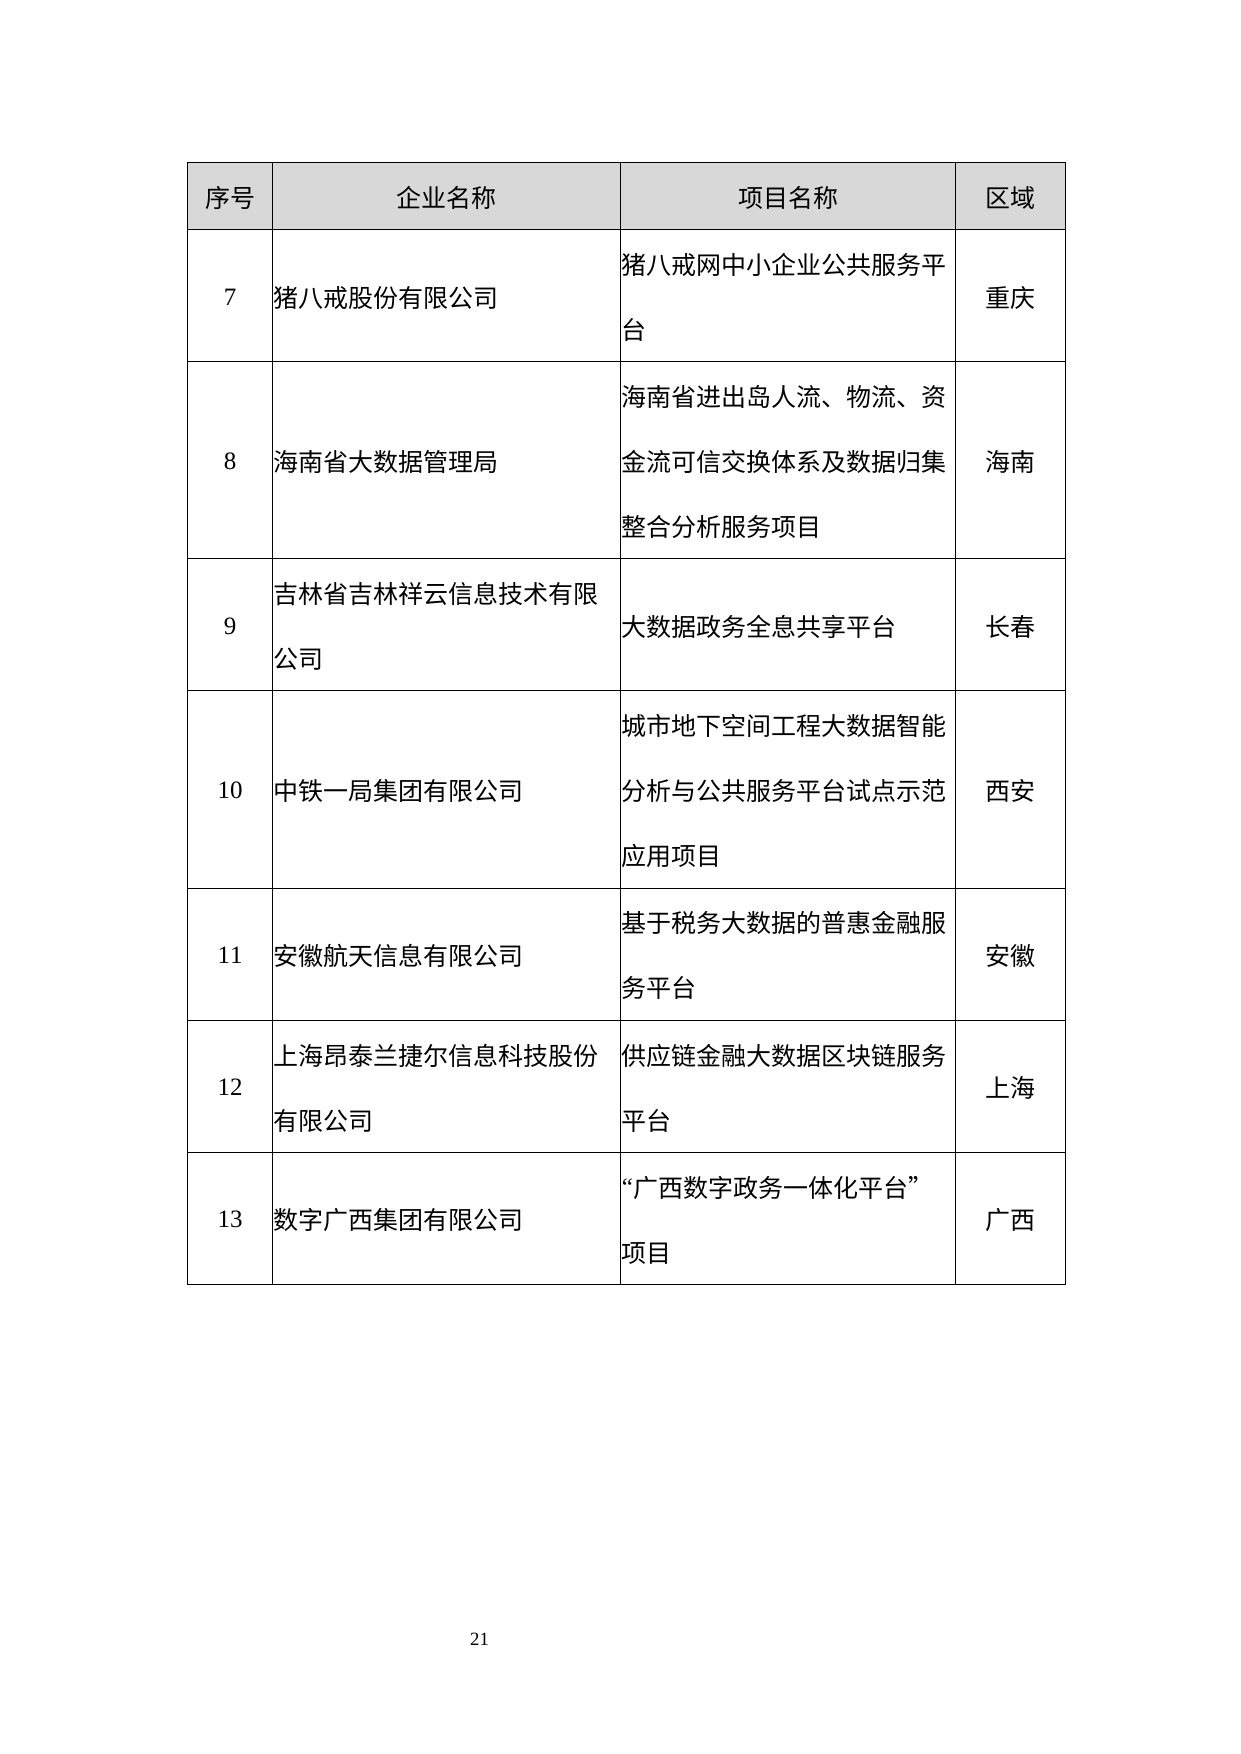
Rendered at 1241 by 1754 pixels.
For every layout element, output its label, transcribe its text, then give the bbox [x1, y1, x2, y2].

table_cell 上海昂泰兰捷尔信息科技股份有限公司 [273, 1021, 620, 1152]
table_cell 13 [188, 1153, 272, 1284]
table_header 区域 [956, 163, 1065, 229]
table_cell 西安 [956, 691, 1065, 887]
table_cell 安徽 [956, 889, 1065, 1019]
table_cell 猪八戒网中小企业公共服务平台 [621, 230, 955, 361]
table_cell 12 [188, 1021, 272, 1152]
table_header 序号 [188, 163, 272, 229]
table_header 企业名称 [273, 163, 620, 229]
table_cell 8 [188, 362, 272, 558]
table_cell 安徽航天信息有限公司 [273, 889, 620, 1019]
table_header 项目名称 [621, 163, 955, 229]
table_cell 数字广西集团有限公司 [273, 1153, 620, 1284]
table_cell 9 [188, 559, 272, 690]
table_cell 重庆 [956, 230, 1065, 361]
table_cell 吉林省吉林祥云信息技术有限公司 [273, 559, 620, 690]
table_cell 上海 [956, 1021, 1065, 1152]
table_cell 海南省进出岛人流、物流、资金流可信交换体系及数据归集整合分析服务项目 [621, 362, 955, 558]
table_cell 大数据政务全息共享平台 [621, 559, 955, 690]
table_cell 基于税务大数据的普惠金融服务平台 [621, 889, 955, 1019]
table_cell 海南 [956, 362, 1065, 558]
table_cell 长春 [956, 559, 1065, 690]
table_cell 广西 [956, 1153, 1065, 1284]
table_cell 11 [188, 889, 272, 1019]
table_cell 城市地下空间工程大数据智能分析与公共服务平台试点示范应用项目 [621, 691, 955, 887]
table_cell 中铁一局集团有限公司 [273, 691, 620, 887]
table_cell 供应链金融大数据区块链服务平台 [621, 1021, 955, 1152]
table_cell 猪八戒股份有限公司 [273, 230, 620, 361]
table_cell “广西数字政务一体化平台”项目 [621, 1153, 955, 1284]
table_cell 海南省大数据管理局 [273, 362, 620, 558]
table_cell 7 [188, 230, 272, 361]
table_cell 10 [188, 691, 272, 887]
